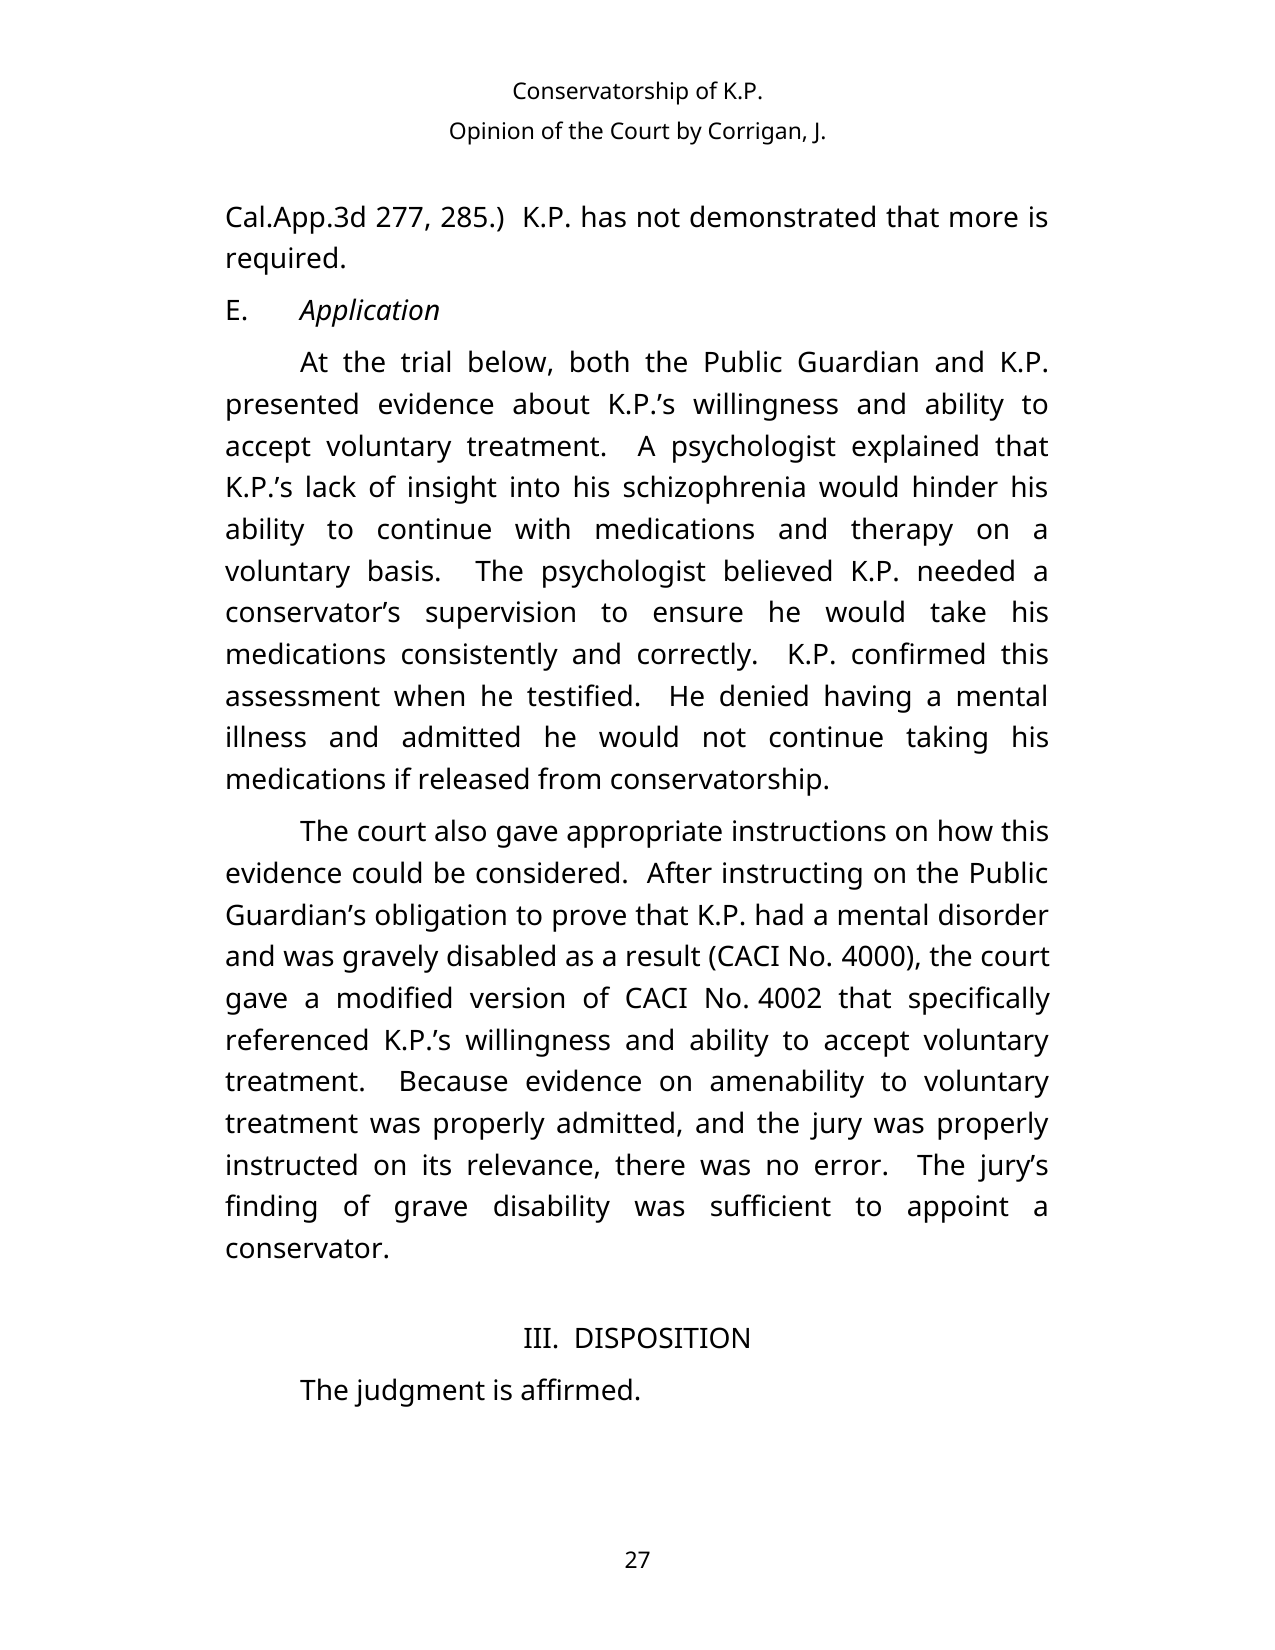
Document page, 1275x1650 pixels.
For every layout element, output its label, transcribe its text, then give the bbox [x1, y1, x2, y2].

text The judgment is affirmed. [225, 1367, 1050, 1409]
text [225, 194, 1050, 277]
text At the trial below, both the Public Guardian and K.P. presented evidence about K.P.’s willingness and ability to accept voluntary treatment. A psychologist explained that K.P.’s lack of insight into his schizophrenia would hinder his ability to continue with medications and therapy on a voluntary basis. The psychologist believed K.P. needed a conservator’s supervision to ensure he would take his medications consistently and correctly. K.P. confirmed this assessment when he testified. He denied having a mental illness and admitted he would not continue taking his medications if released from conservatorship. [225, 339, 1050, 798]
text The court also gave appropriate instructions on how this evidence could be considered. After instructing on the Public Guardian’s obligation to prove that K.P. had a mental disorder and was gravely disabled as a result (CACI No. 4000), the court gave a modified version of CACI No. 4002 that specifically referenced K.P.’s willingness and ability to accept voluntary treatment. Because evidence on amenability to voluntary treatment was properly admitted, and the jury was properly instructed on its relevance, there was no error. The jury’s finding of grave disability was sufficient to appoint a conservator. [225, 808, 1050, 1267]
text III. DISPOSITION [225, 1315, 1050, 1357]
text E. Application [225, 287, 1050, 329]
